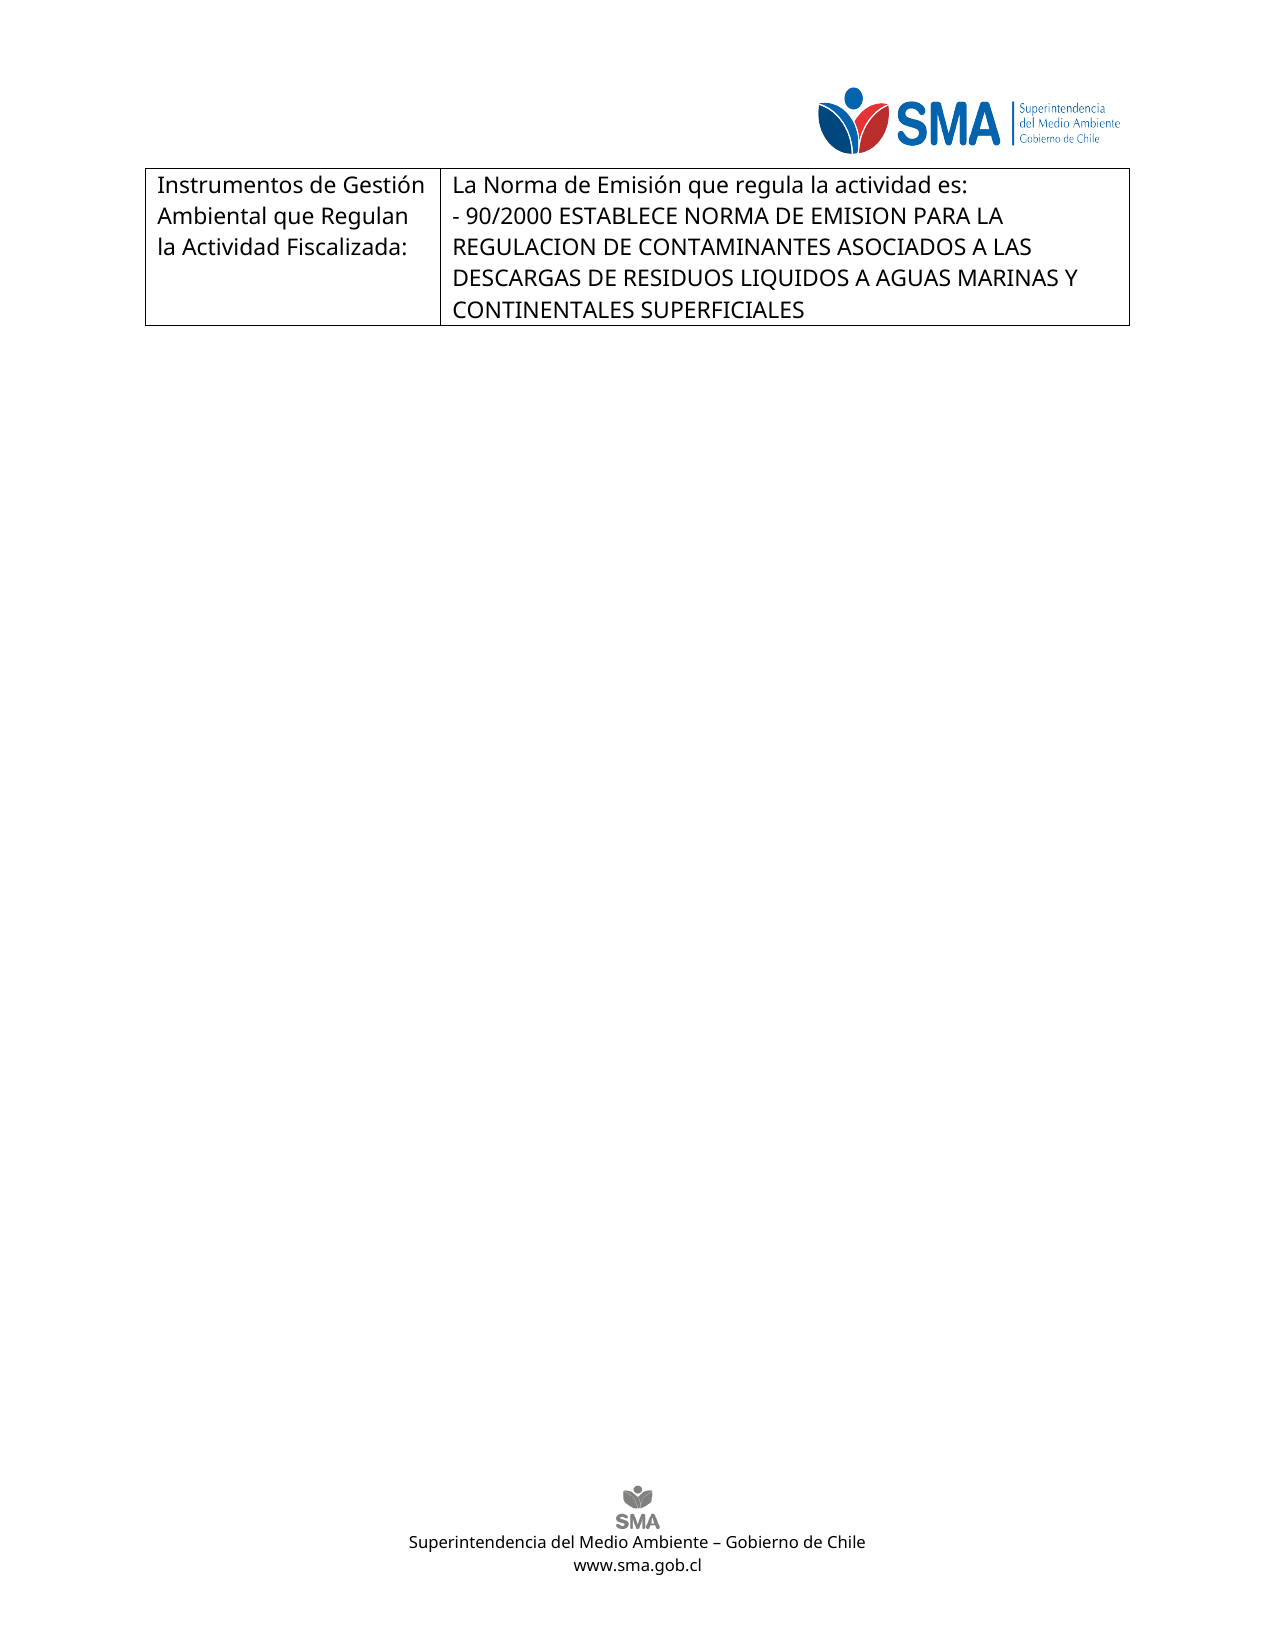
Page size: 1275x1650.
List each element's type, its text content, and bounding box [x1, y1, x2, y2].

picture [614, 1483, 661, 1531]
picture [808, 73, 1130, 168]
table_cell Instrumentos de Gestión Ambiental que Regulan la Actividad Fiscalizada: [146, 169, 440, 325]
table_cell La Norma de Emisión que regula la actividad es: - 90/2000 ESTABLECE NORMA DE EMISION PARA LA REGULACION DE CONTAMINANTES ASOCIADOS A LAS DESCARGAS DE RESIDUOS LIQUIDOS A AGUAS MARINAS Y CONTINENTALES SUPERFICIALES [441, 169, 1129, 325]
